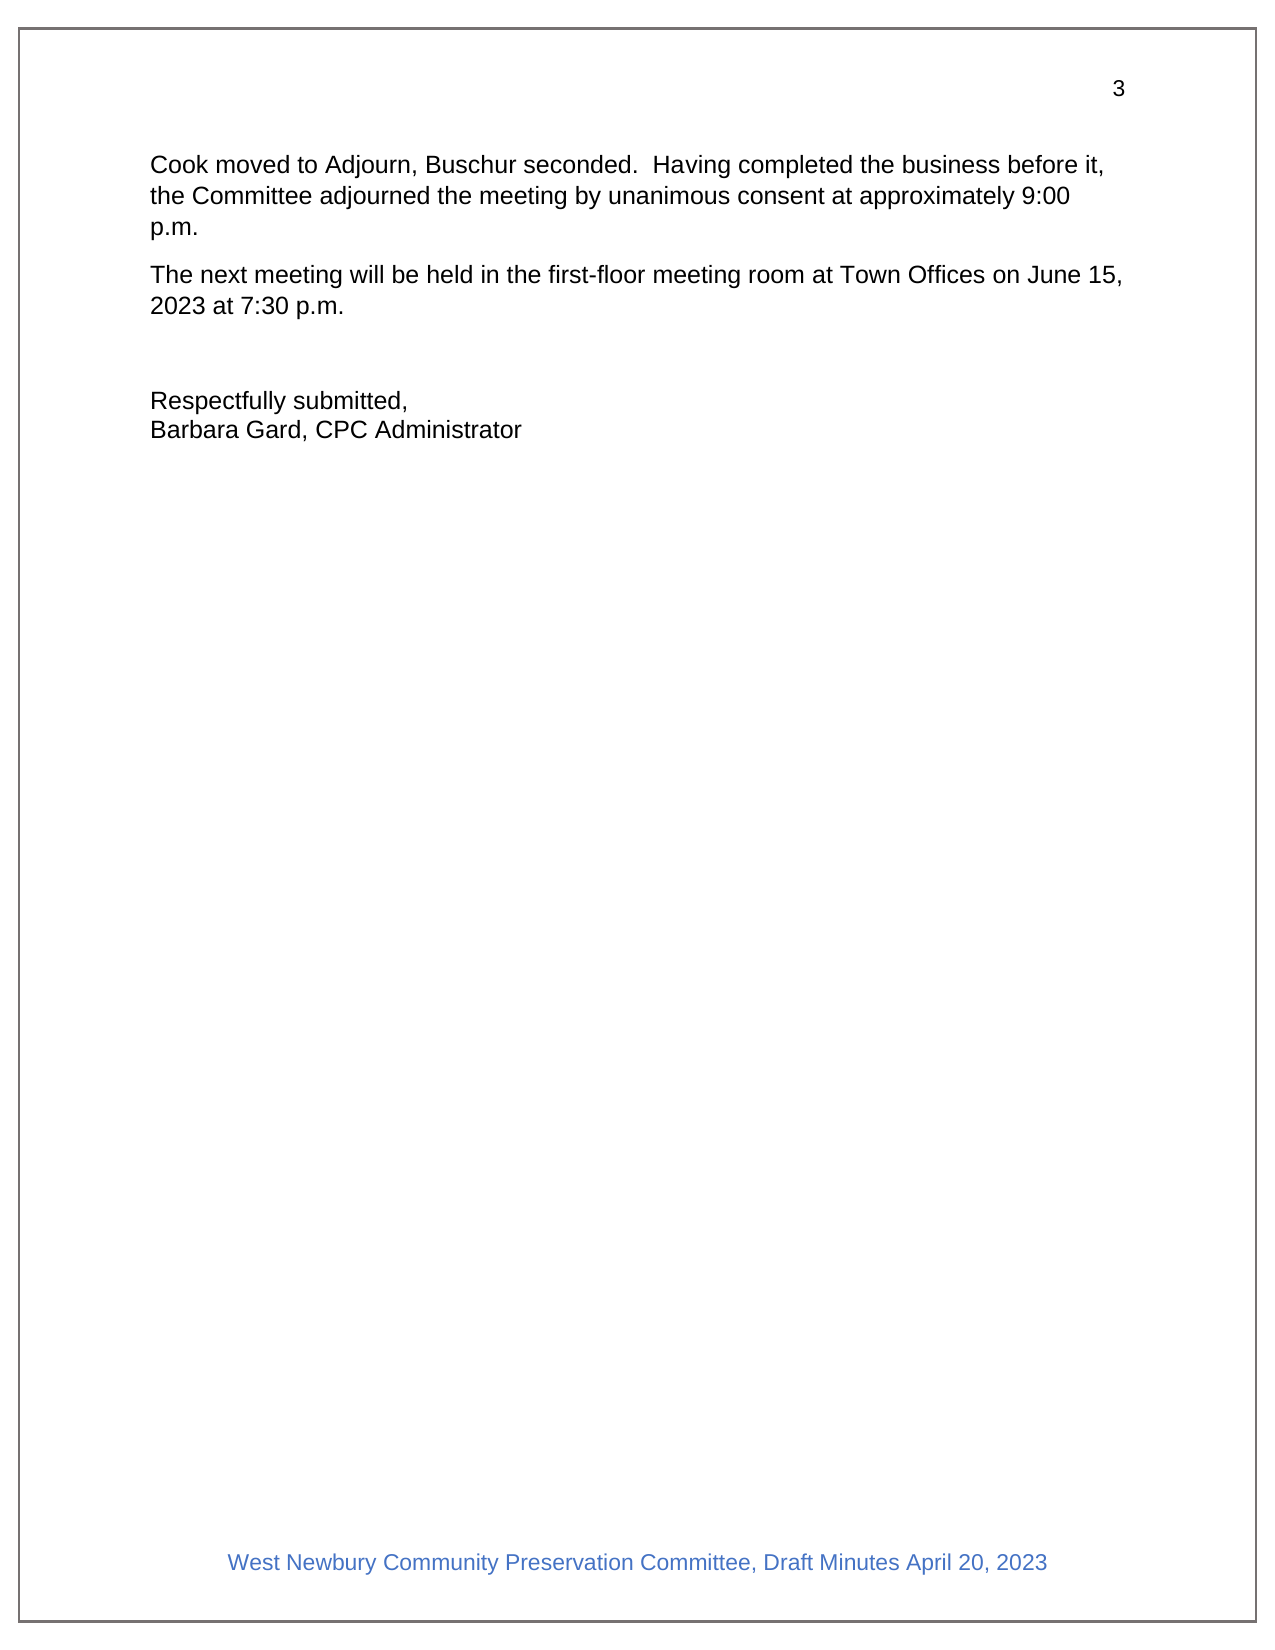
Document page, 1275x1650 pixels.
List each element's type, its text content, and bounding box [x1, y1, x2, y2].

text Respectfully submitted, [150, 386, 1125, 415]
text Cook moved to Adjourn, Buschur seconded. Having completed the business before it, the Committee adjourned the meeting by unanimous consent at approximately 9:00 p.m. [150, 150, 1125, 241]
text The next meeting will be held in the first-floor meeting room at Town Offices on June 15, 2023 at 7:30 p.m. [150, 260, 1125, 319]
text Barbara Gard, CPC Administrator [150, 415, 1125, 444]
